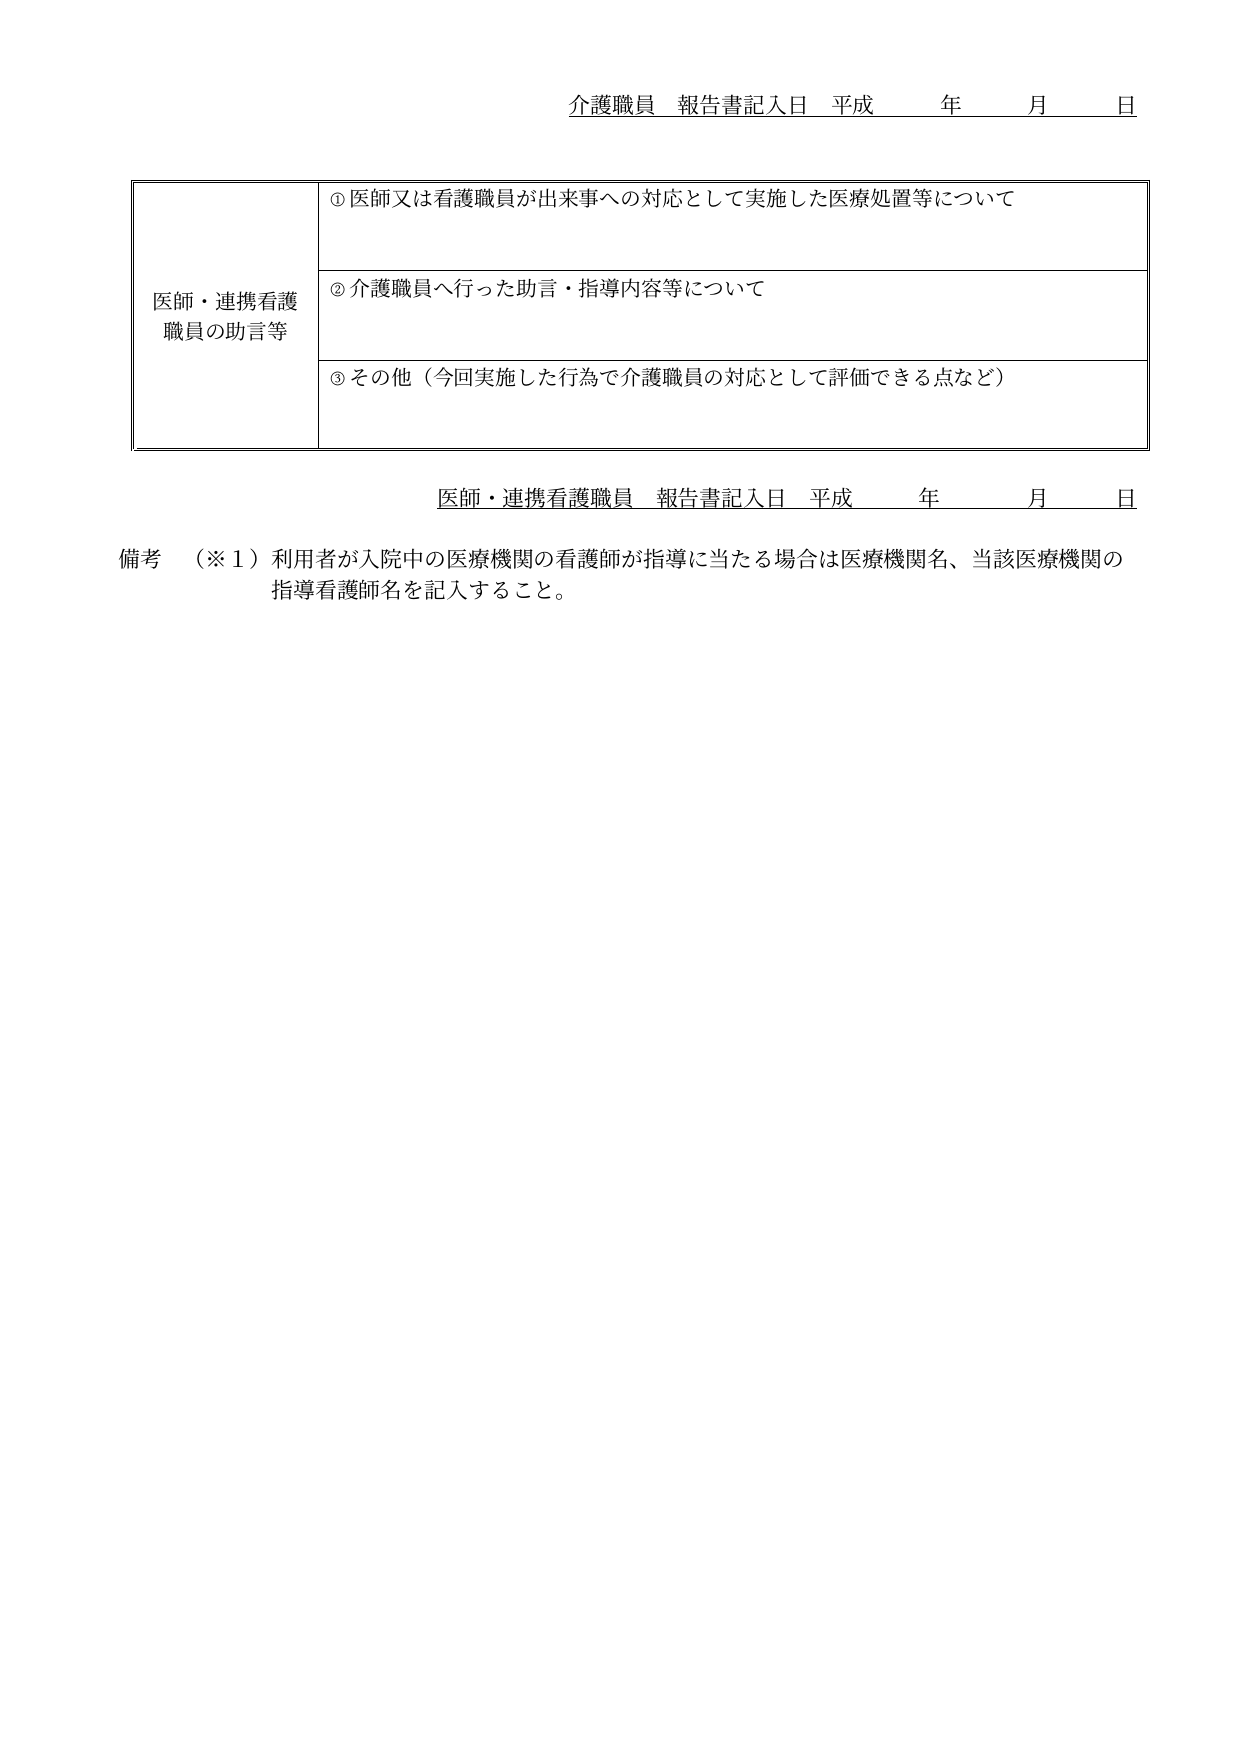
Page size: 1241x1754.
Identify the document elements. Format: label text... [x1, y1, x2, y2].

table_header ①医師又は看護職員が出来事への対応として実施した医療処置等について [319, 183, 1147, 270]
text 備考 （※１）利用者が入院中の医療機関の看護師が指導に当たる場合は医療機関名、当該医療機関の指導看護師名を記入すること。 [118, 542, 1137, 605]
table_cell ③その他（今回実施した行為で介護職員の対応として評価できる点など） [319, 361, 1147, 448]
table_cell ②介護職員へ行った助言・指導内容等について [319, 271, 1147, 360]
text 医師・連携看護職員 報告書記入日 平成 年 月 日 [118, 481, 1137, 512]
text 介護職員 報告書記入日 平成 年 月 日 [118, 89, 1137, 120]
table_header 医師・連携看護職員の助言等 [134, 183, 318, 448]
